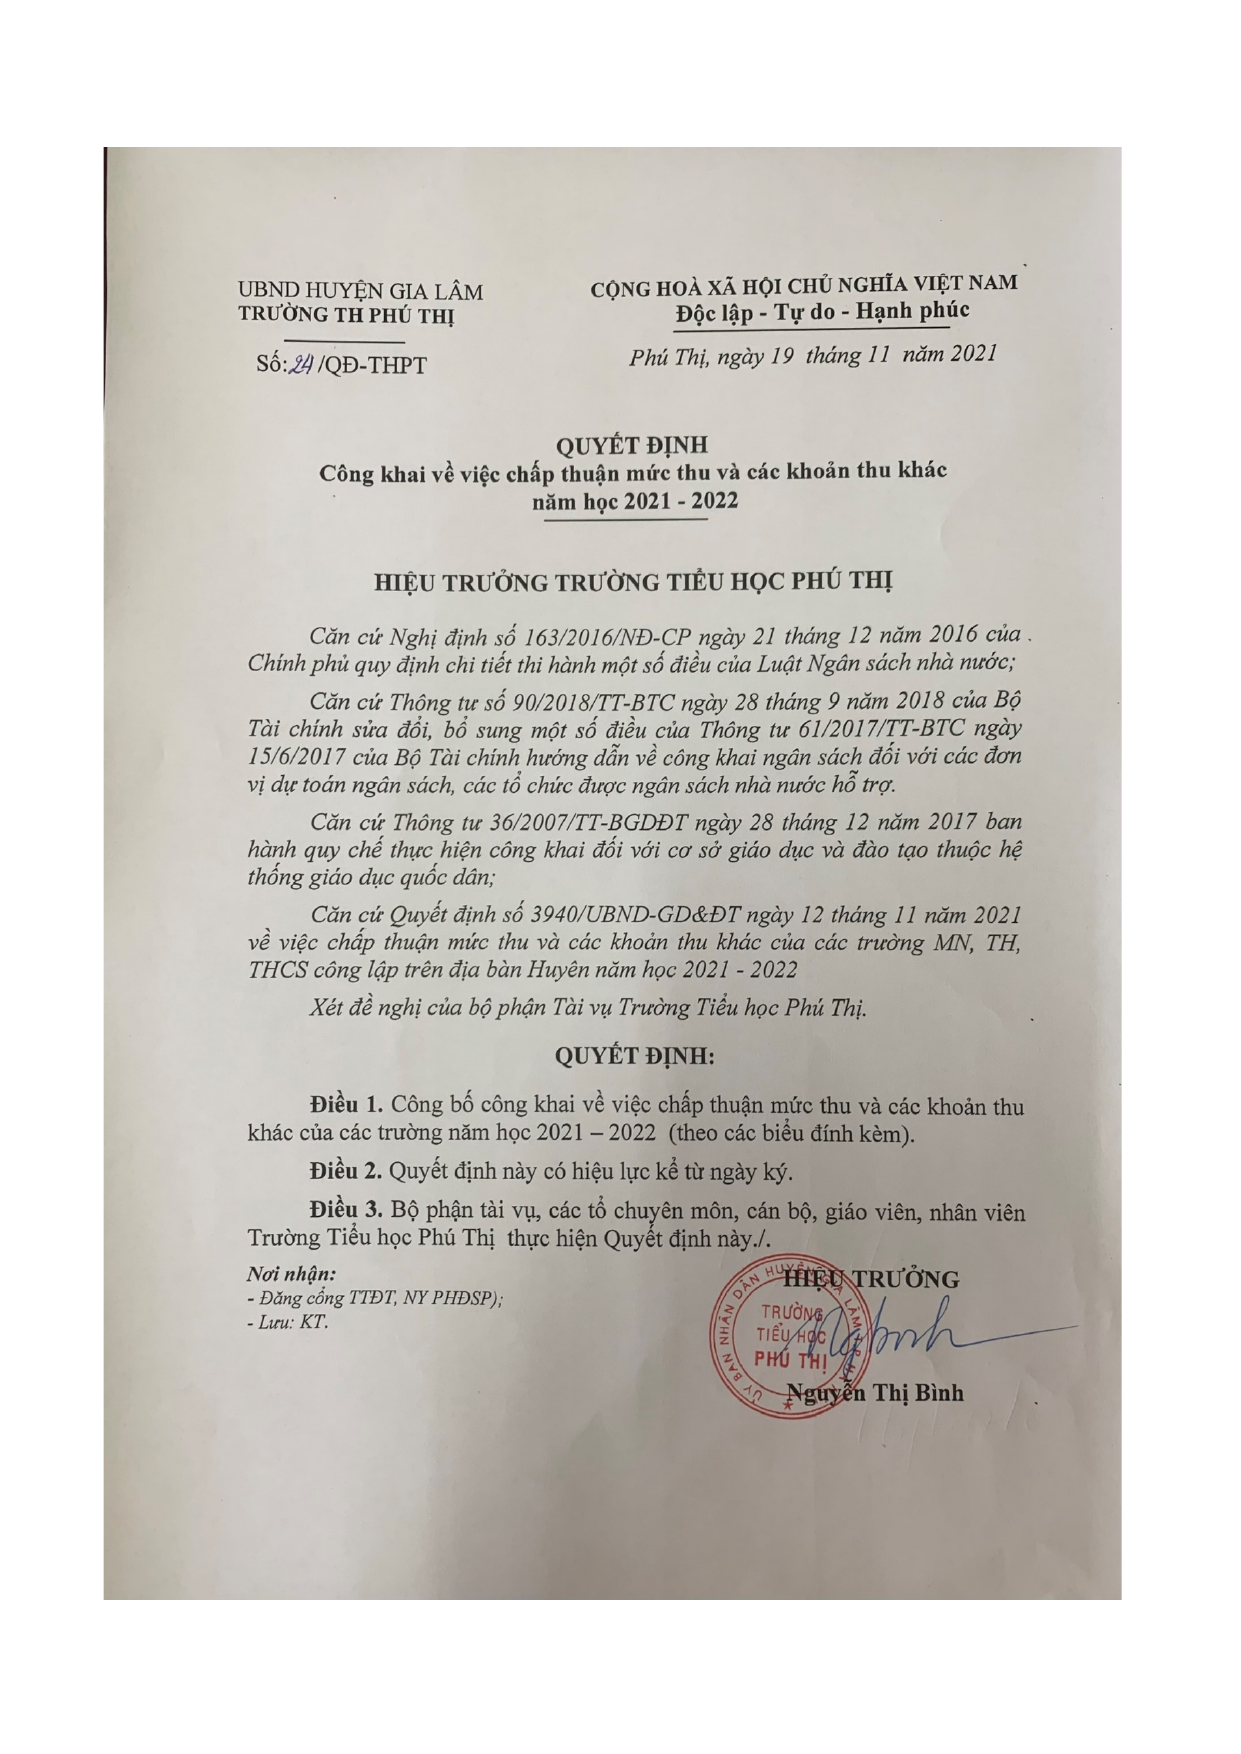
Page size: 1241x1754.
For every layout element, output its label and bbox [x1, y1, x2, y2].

picture [103, 147, 1122, 1600]
